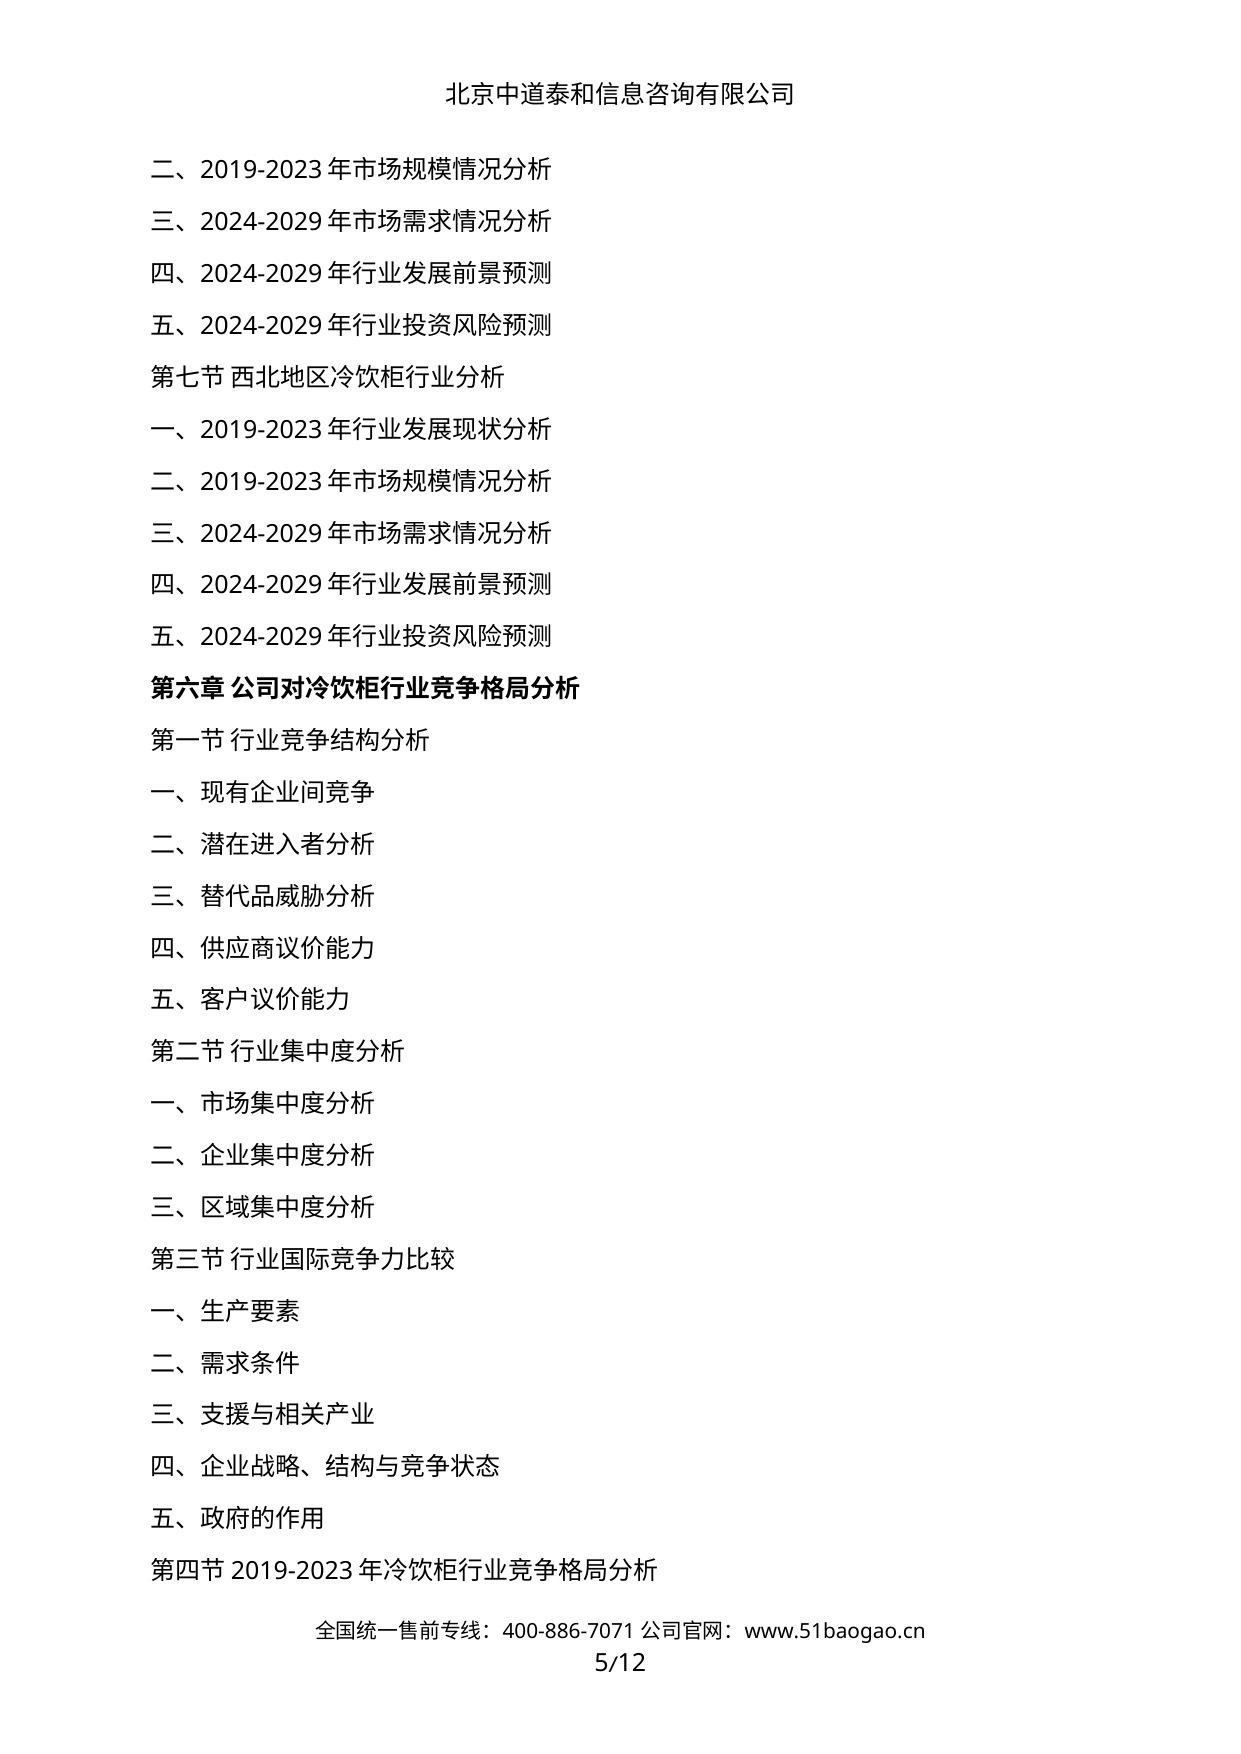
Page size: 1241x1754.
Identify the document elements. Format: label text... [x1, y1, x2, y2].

text 二、企业集中度分析 [150, 1136, 1090, 1172]
text 一、生产要素 [150, 1291, 1090, 1327]
text 二、2019-2023年市场规模情况分析 [150, 150, 1090, 186]
text 第三节 行业国际竞争力比较 [150, 1239, 1090, 1276]
text 二、2019-2023年市场规模情况分析 [150, 461, 1090, 497]
text 第二节 行业集中度分析 [150, 1032, 1090, 1068]
text 三、区域集中度分析 [150, 1187, 1090, 1224]
text 三、2024-2029年市场需求情况分析 [150, 513, 1090, 549]
text 三、替代品威胁分析 [150, 876, 1090, 912]
text 第一节 行业竞争结构分析 [150, 721, 1090, 757]
text 二、需求条件 [150, 1343, 1090, 1379]
text 四、2024-2029年行业发展前景预测 [150, 254, 1090, 290]
text 第四节 2019-2023年冷饮柜行业竞争格局分析 [150, 1551, 1090, 1587]
text 一、现有企业间竞争 [150, 772, 1090, 809]
text 四、2024-2029年行业发展前景预测 [150, 565, 1090, 601]
text 三、支援与相关产业 [150, 1395, 1090, 1431]
text 第六章 公司对冷饮柜行业竞争格局分析 [150, 669, 1090, 705]
text 五、政府的作用 [150, 1499, 1090, 1535]
text 二、潜在进入者分析 [150, 824, 1090, 861]
text 四、企业战略、结构与竞争状态 [150, 1447, 1090, 1483]
text 第七节 西北地区冷饮柜行业分析 [150, 357, 1090, 394]
text 三、2024-2029年市场需求情况分析 [150, 202, 1090, 238]
text 五、客户议价能力 [150, 980, 1090, 1016]
text 五、2024-2029年行业投资风险预测 [150, 617, 1090, 653]
text 一、2019-2023年行业发展现状分析 [150, 409, 1090, 446]
text 五、2024-2029年行业投资风险预测 [150, 306, 1090, 342]
text 一、市场集中度分析 [150, 1084, 1090, 1120]
text 四、供应商议价能力 [150, 928, 1090, 964]
